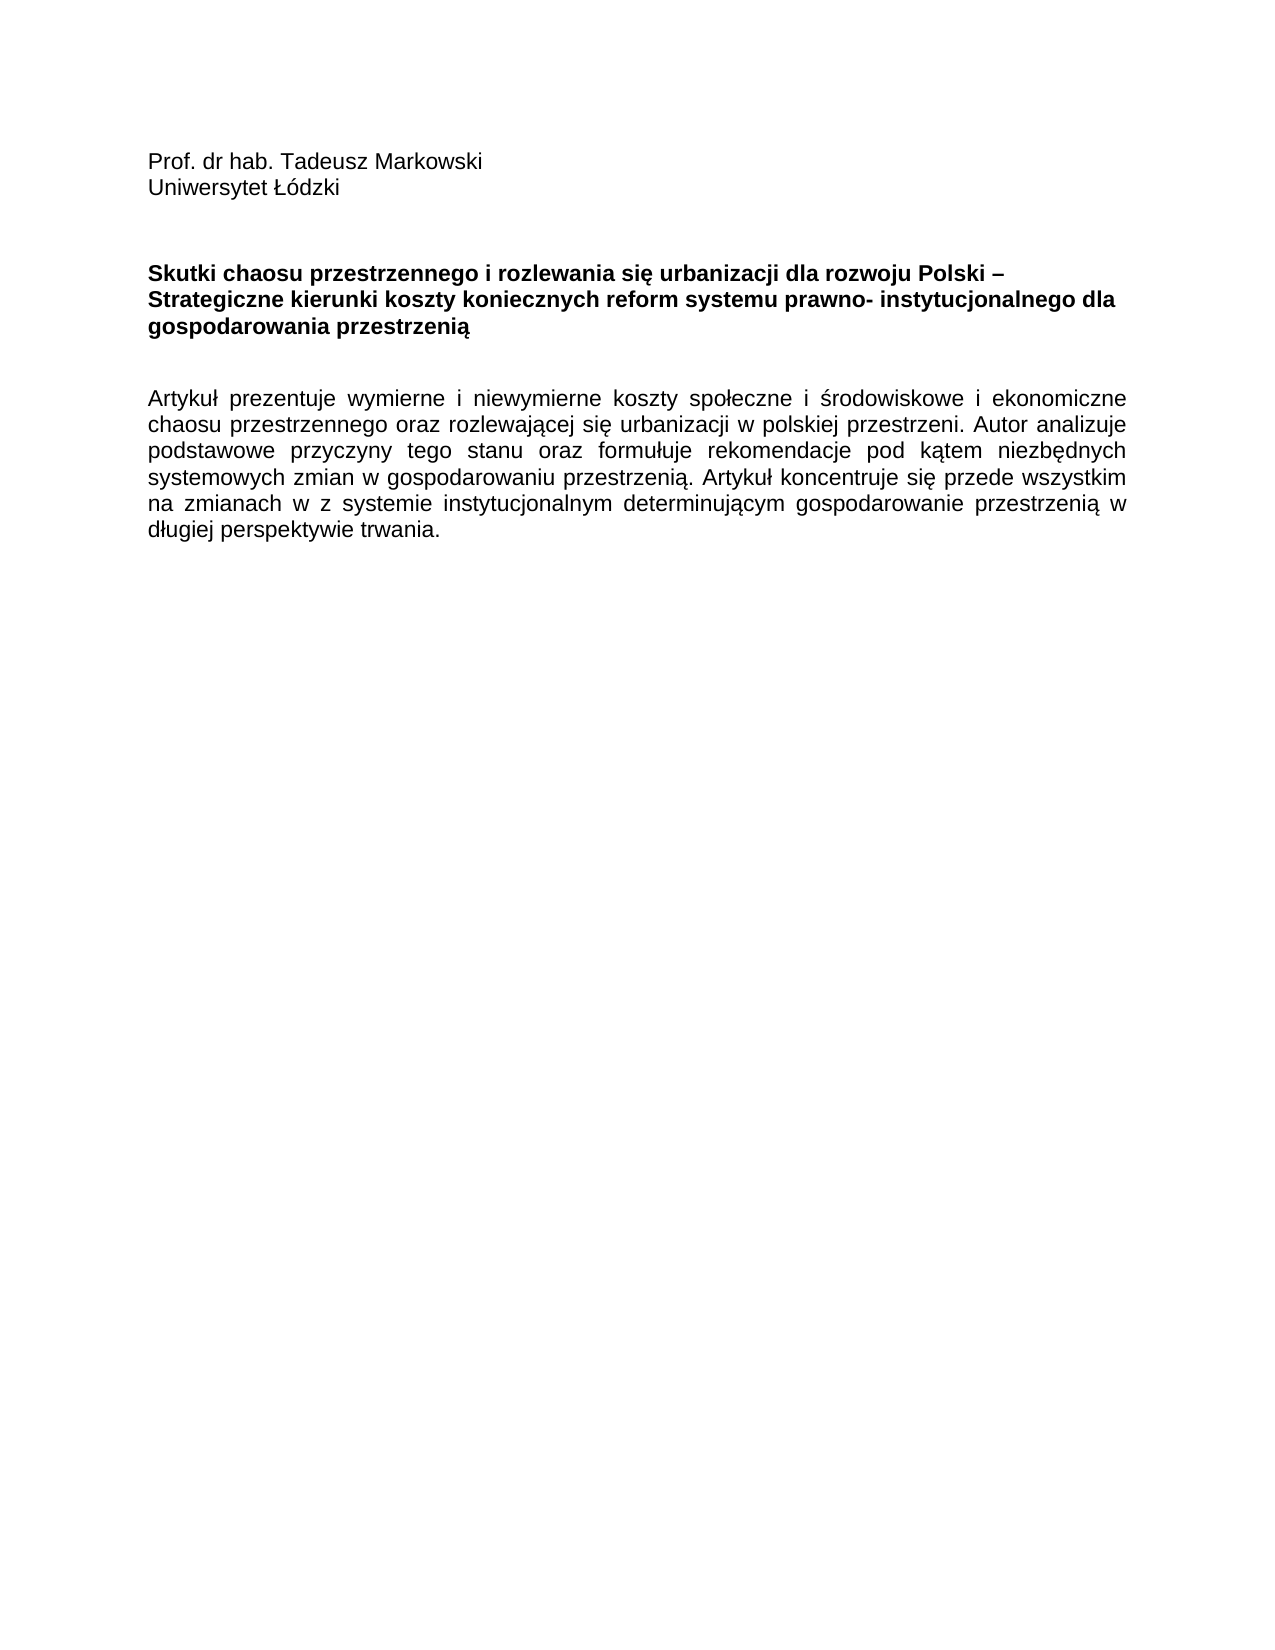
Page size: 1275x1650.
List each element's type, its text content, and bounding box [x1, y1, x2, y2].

text Prof. dr hab. Tadeusz Markowski [148, 148, 1127, 174]
text Skutki chaosu przestrzennego i rozlewania się urbanizacji dla rozwoju Polski – Strategiczne kierunki koszty koniecznych reform systemu prawno- instytucjonalnego dla gospodarowania przestrzenią [148, 260, 1127, 368]
text Artykuł prezentuje wymierne i niewymierne koszty społeczne i środowiskowe i ekonomiczne chaosu przestrzennego oraz rozlewającej się urbanizacji w polskiej przestrzeni. Autor analizuje podstawowe przyczyny tego stanu oraz formułuje rekomendacje pod kątem niezbędnych systemowych zmian w gospodarowaniu przestrzenią. Artykuł koncentruje się przede wszystkim na zmianach w z systemie instytucjonalnym determinującym gospodarowanie przestrzenią w długiej perspektywie trwania. [148, 384, 1127, 543]
text Uniwersytet Łódzki [148, 174, 1127, 200]
